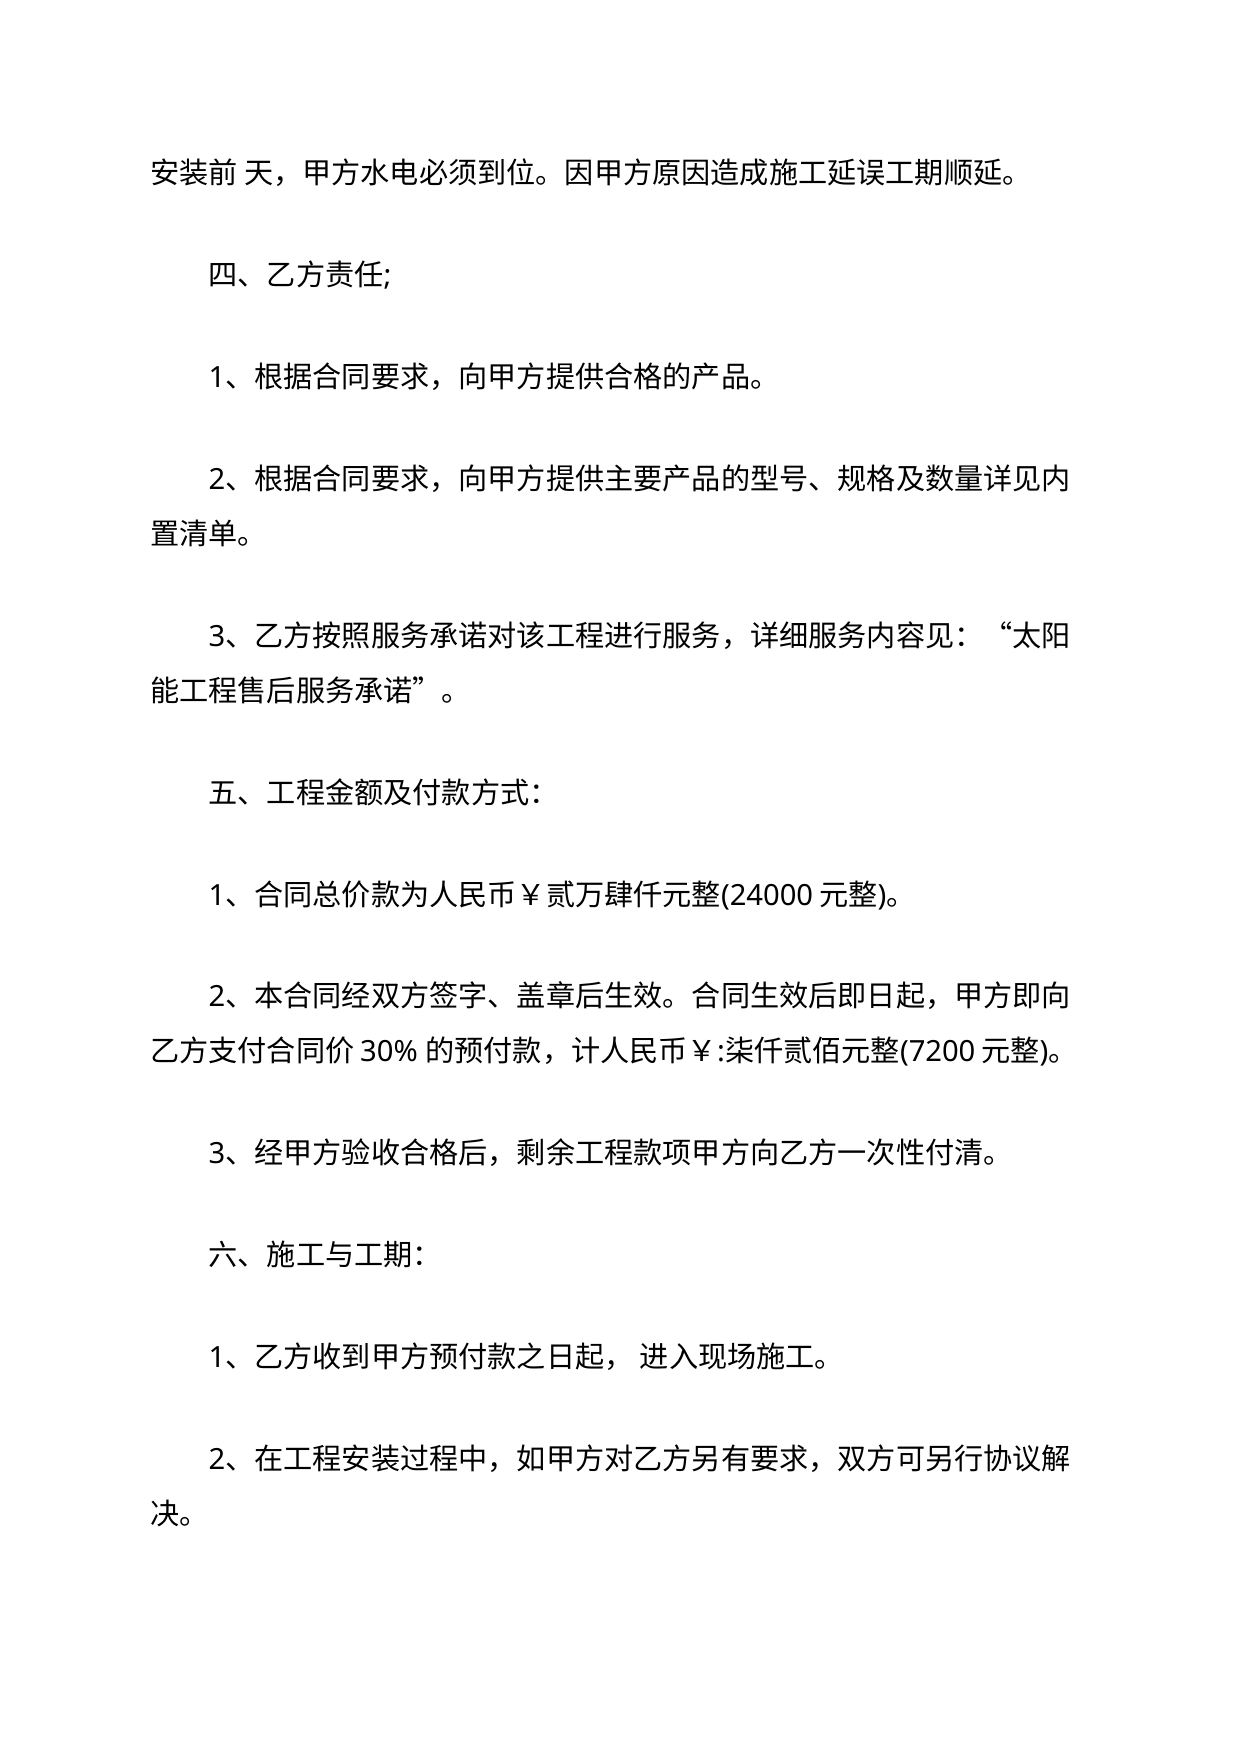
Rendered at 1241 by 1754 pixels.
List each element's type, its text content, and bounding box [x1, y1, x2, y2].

text 五、工程金额及付款方式： [150, 769, 1090, 812]
text 3、乙方按照服务承诺对该工程进行服务，详细服务内容见：“太阳能工程售后服务承诺”。 [150, 612, 1090, 710]
text 六、施工与工期： [150, 1232, 1090, 1274]
text 四、乙方责任; [150, 252, 1090, 294]
text 1、合同总价款为人民币￥贰万肆仟元整(24000元整)。 [150, 871, 1090, 913]
text 1、乙方收到甲方预付款之日起， 进入现场施工。 [150, 1334, 1090, 1376]
text 2、在工程安装过程中，如甲方对乙方另有要求，双方可另行协议解决。 [150, 1436, 1090, 1533]
text 3、经甲方验收合格后，剩余工程款项甲方向乙方一次性付清。 [150, 1130, 1090, 1172]
text 1、根据合同要求，向甲方提供合格的产品。 [150, 354, 1090, 396]
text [150, 150, 1090, 192]
text 2、根据合同要求，向甲方提供主要产品的型号、规格及数量详见内置清单。 [150, 456, 1090, 553]
text 2、本合同经双方签字、盖章后生效。合同生效后即日起，甲方即向乙方支付合同价30% 的预付款，计人民币￥:柒仟贰佰元整(7200元整)。 [150, 973, 1090, 1070]
